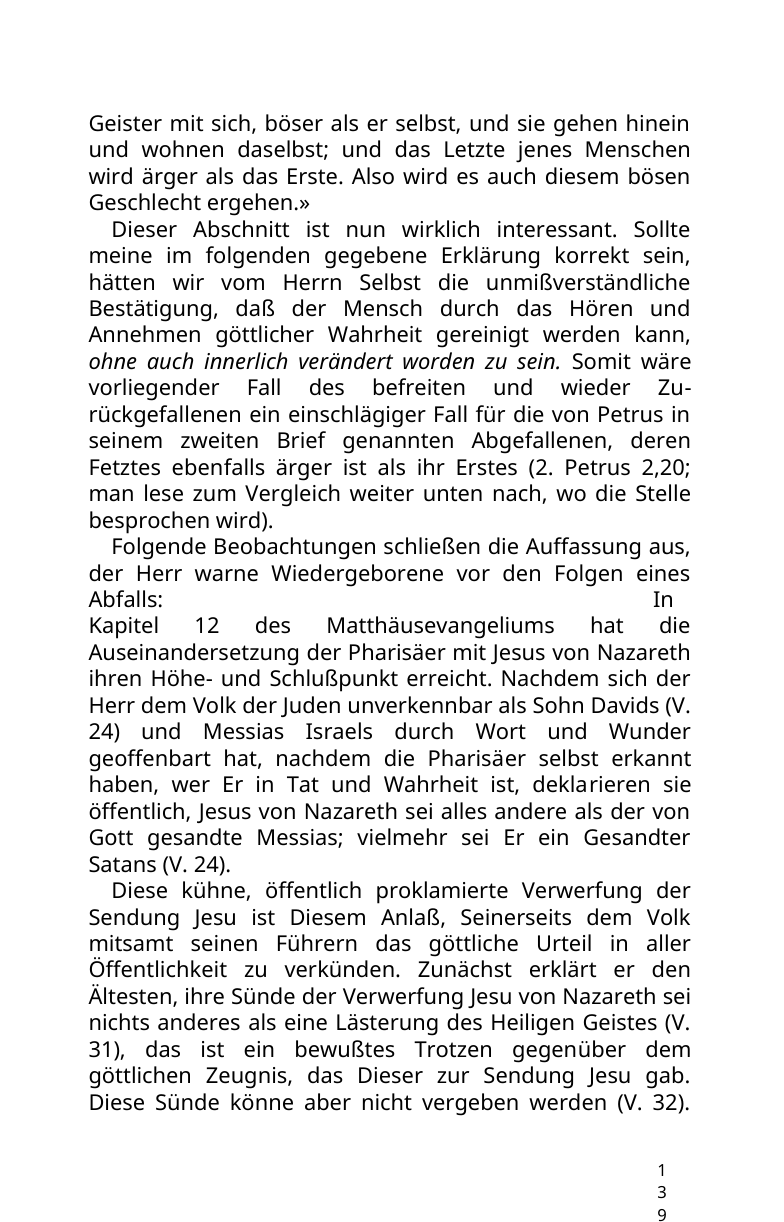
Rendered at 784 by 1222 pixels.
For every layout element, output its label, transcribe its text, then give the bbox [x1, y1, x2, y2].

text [88, 877, 691, 1116]
text Folgende Beobachtungen schließen die Auffassung aus, der Herr warne Wiedergeborene vor den Folgen eines Abfalls: In [88, 533, 691, 613]
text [88, 110, 691, 216]
text Dieser Abschnitt ist nun wirklich interessant. Sollte meine im folgenden gegebene Erklärung korrekt sein, hätten wir vom Herrn Selbst die unmißverständliche Bestätigung, daß der Mensch durch das Hören und Annehmen göttlicher Wahrheit gereinigt werden kann, ohne auch innerlich verändert worden zu sein. Somit wäre vorliegender Fall des befreiten und wieder Zurückgefallenen ein einschlägiger Fall für die von Petrus in seinem zweiten Brief genannten Abgefallenen, deren Fetztes ebenfalls ärger ist als ihr Erstes (2. Petrus 2,20; man lese zum Vergleich weiter unten nach, wo die Stelle besprochen wird). [88, 216, 691, 533]
text Kapitel 12 des Matthäusevangeliums hat die Auseinandersetzung der Pharisäer mit Jesus von Nazareth ihren Höhe- und Schlußpunkt erreicht. Nachdem sich der Herr dem Volk der Juden unverkennbar als Sohn Davids (V. 24) und Messias Israels durch Wort und Wunder geoffenbart hat, nachdem die Pharisäer selbst erkannt haben, wer Er in Tat und Wahrheit ist, deklarieren sie öffentlich, Jesus von Nazareth sei alles andere als der von Gott gesandte Messias; vielmehr sei Er ein Gesandter Satans (V. 24). [88, 613, 691, 877]
